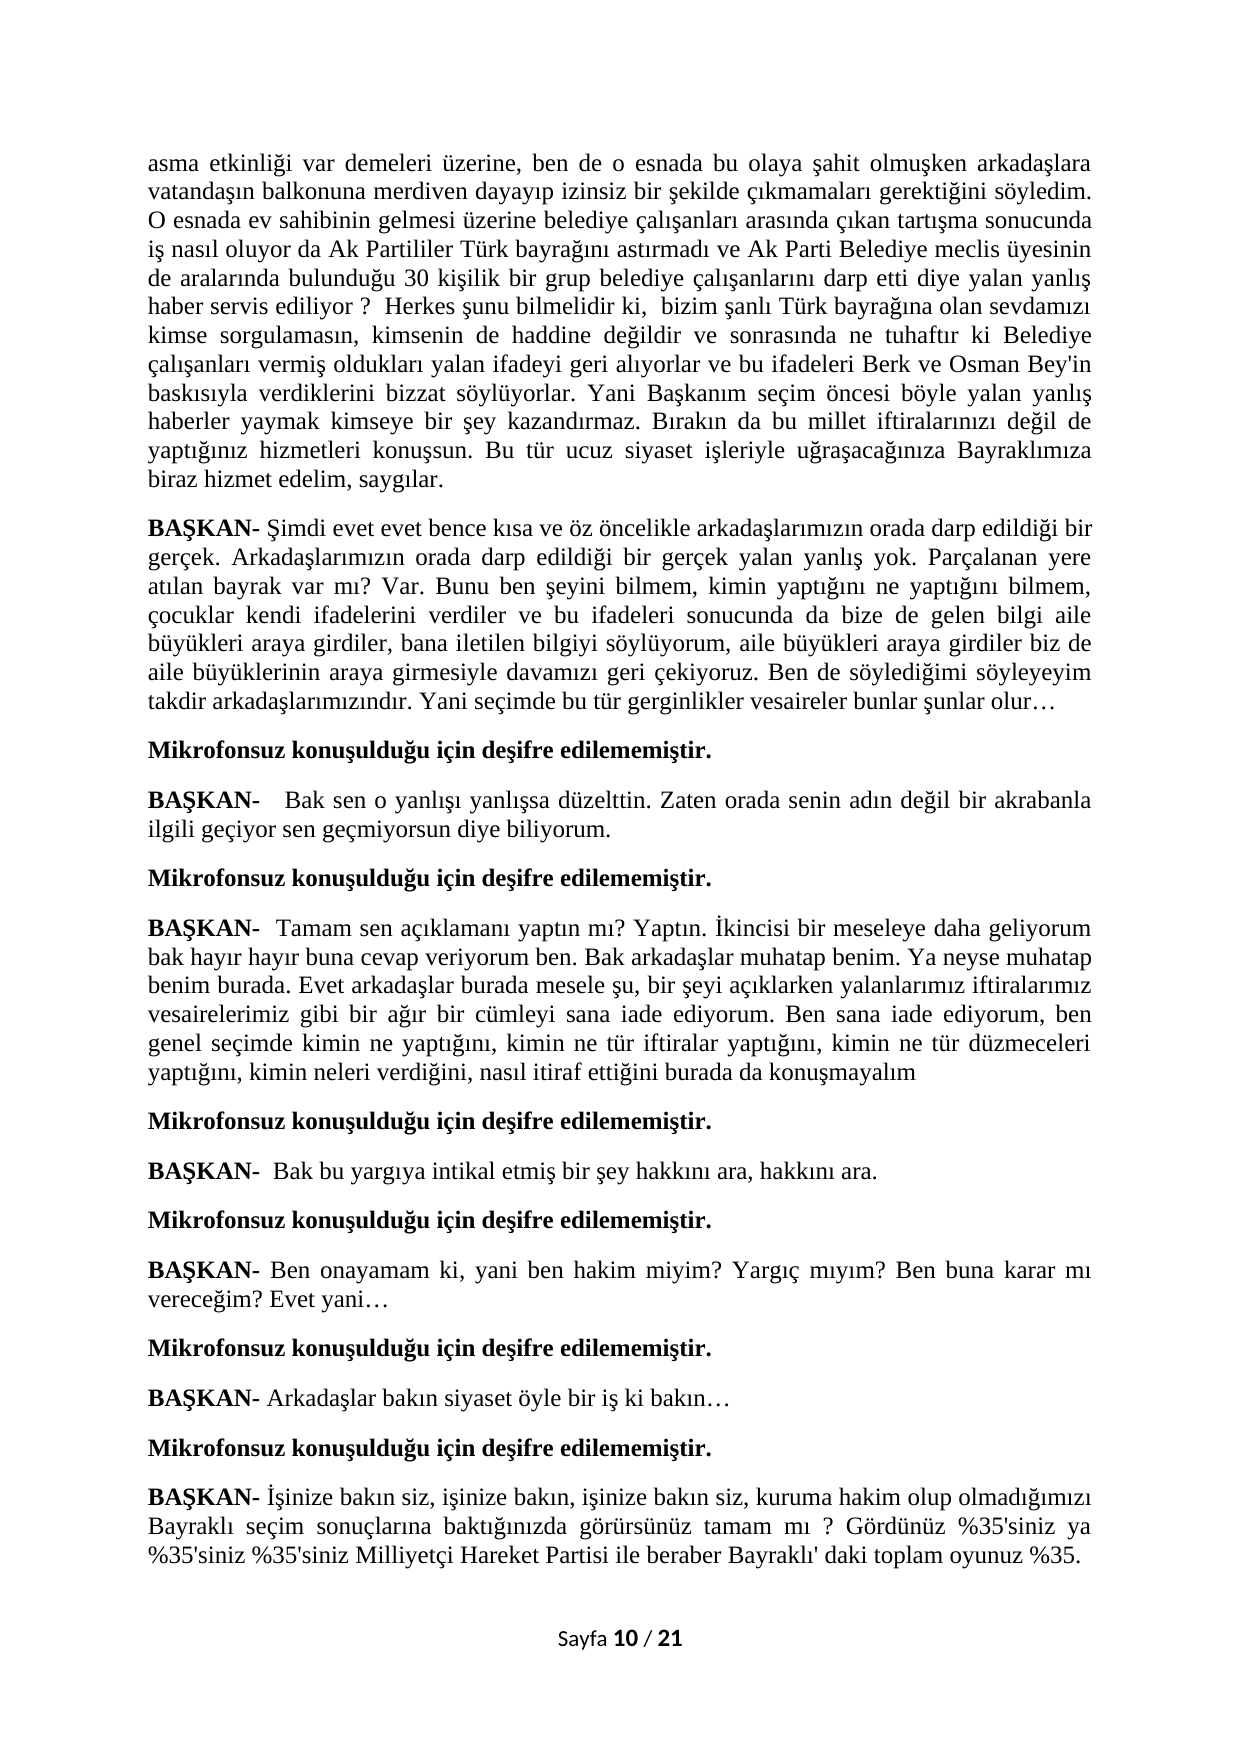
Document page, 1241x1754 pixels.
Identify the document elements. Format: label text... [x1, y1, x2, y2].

text Mikrofonsuz konuşulduğu için deşifre edilememiştir. [148, 1206, 1093, 1234]
text BAŞKAN- Bak sen o yanlışı yanlışsa düzelttin. Zaten orada senin adın değil bir akrabanla ilgili geçiyor sen geçmiyorsun diye biliyorum. [148, 785, 1093, 843]
text Mikrofonsuz konuşulduğu için deşifre edilememiştir. [148, 736, 1093, 764]
text BAŞKAN- Bak bu yargıya intikal etmiş bir şey hakkını ara, hakkını ara. [148, 1156, 1093, 1185]
text Mikrofonsuz konuşulduğu için deşifre edilememiştir. [148, 1106, 1093, 1135]
text BAŞKAN- İşinize bakın siz, işinize bakın, işinize bakın siz, kuruma hakim olup olmadığımızı Bayraklı seçim sonuçlarına baktığınızda görürsünüz tamam mı ? Gördünüz %35'siniz ya %35'siniz %35'siniz Milliyetçi Hareket Partisi ile beraber Bayraklı' daki toplam oyunuz %35. [148, 1482, 1093, 1568]
text Mikrofonsuz konuşulduğu için deşifre edilememiştir. [148, 1333, 1093, 1362]
text BAŞKAN- Ben onayamam ki, yani ben hakim miyim? Yargıç mıyım? Ben buna karar mı vereceğim? Evet yani… [148, 1255, 1093, 1313]
text BAŞKAN- Tamam sen açıklamanı yaptın mı? Yaptın. İkincisi bir meseleye daha geliyorum bak hayır hayır buna cevap veriyorum ben. Bak arkadaşlar muhatap benim. Ya neyse muhatap benim burada. Evet arkadaşlar burada mesele şu, bir şeyi açıklarken yalanlarımız iftiralarımız vesairelerimiz gibi bir ağır bir cümleyi sana iade ediyorum. Ben sana iade ediyorum, ben genel seçimde kimin ne yaptığını, kimin ne tür iftiralar yaptığını, kimin ne tür düzmeceleri yaptığını, kimin neleri verdiğini, nasıl itiraf ettiğini burada da konuşmayalım [148, 913, 1093, 1086]
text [148, 148, 1093, 493]
text Mikrofonsuz konuşulduğu için deşifre edilememiştir. [148, 1433, 1093, 1461]
text BAŞKAN- Şimdi evet evet bence kısa ve öz öncelikle arkadaşlarımızın orada darp edildiği bir gerçek. Arkadaşlarımızın orada darp edildiği bir gerçek yalan yanlış yok. Parçalanan yere atılan bayrak var mı? Var. Bunu ben şeyini bilmem, kimin yaptığını ne yaptığını bilmem, çocuklar kendi ifadelerini verdiler ve bu ifadeleri sonucunda da bize de gelen bilgi aile büyükleri araya girdiler, bana iletilen bilgiyi söylüyorum, aile büyükleri araya girdiler biz de aile büyüklerinin araya girmesiyle davamızı geri çekiyoruz. Ben de söylediğimi söyleyeyim takdir arkadaşlarımızındır. Yani seçimde bu tür gerginlikler vesaireler bunlar şunlar olur… [148, 513, 1093, 715]
text Mikrofonsuz konuşulduğu için deşifre edilememiştir. [148, 863, 1093, 892]
text BAŞKAN- Arkadaşlar bakın siyaset öyle bir iş ki bakın… [148, 1383, 1093, 1412]
